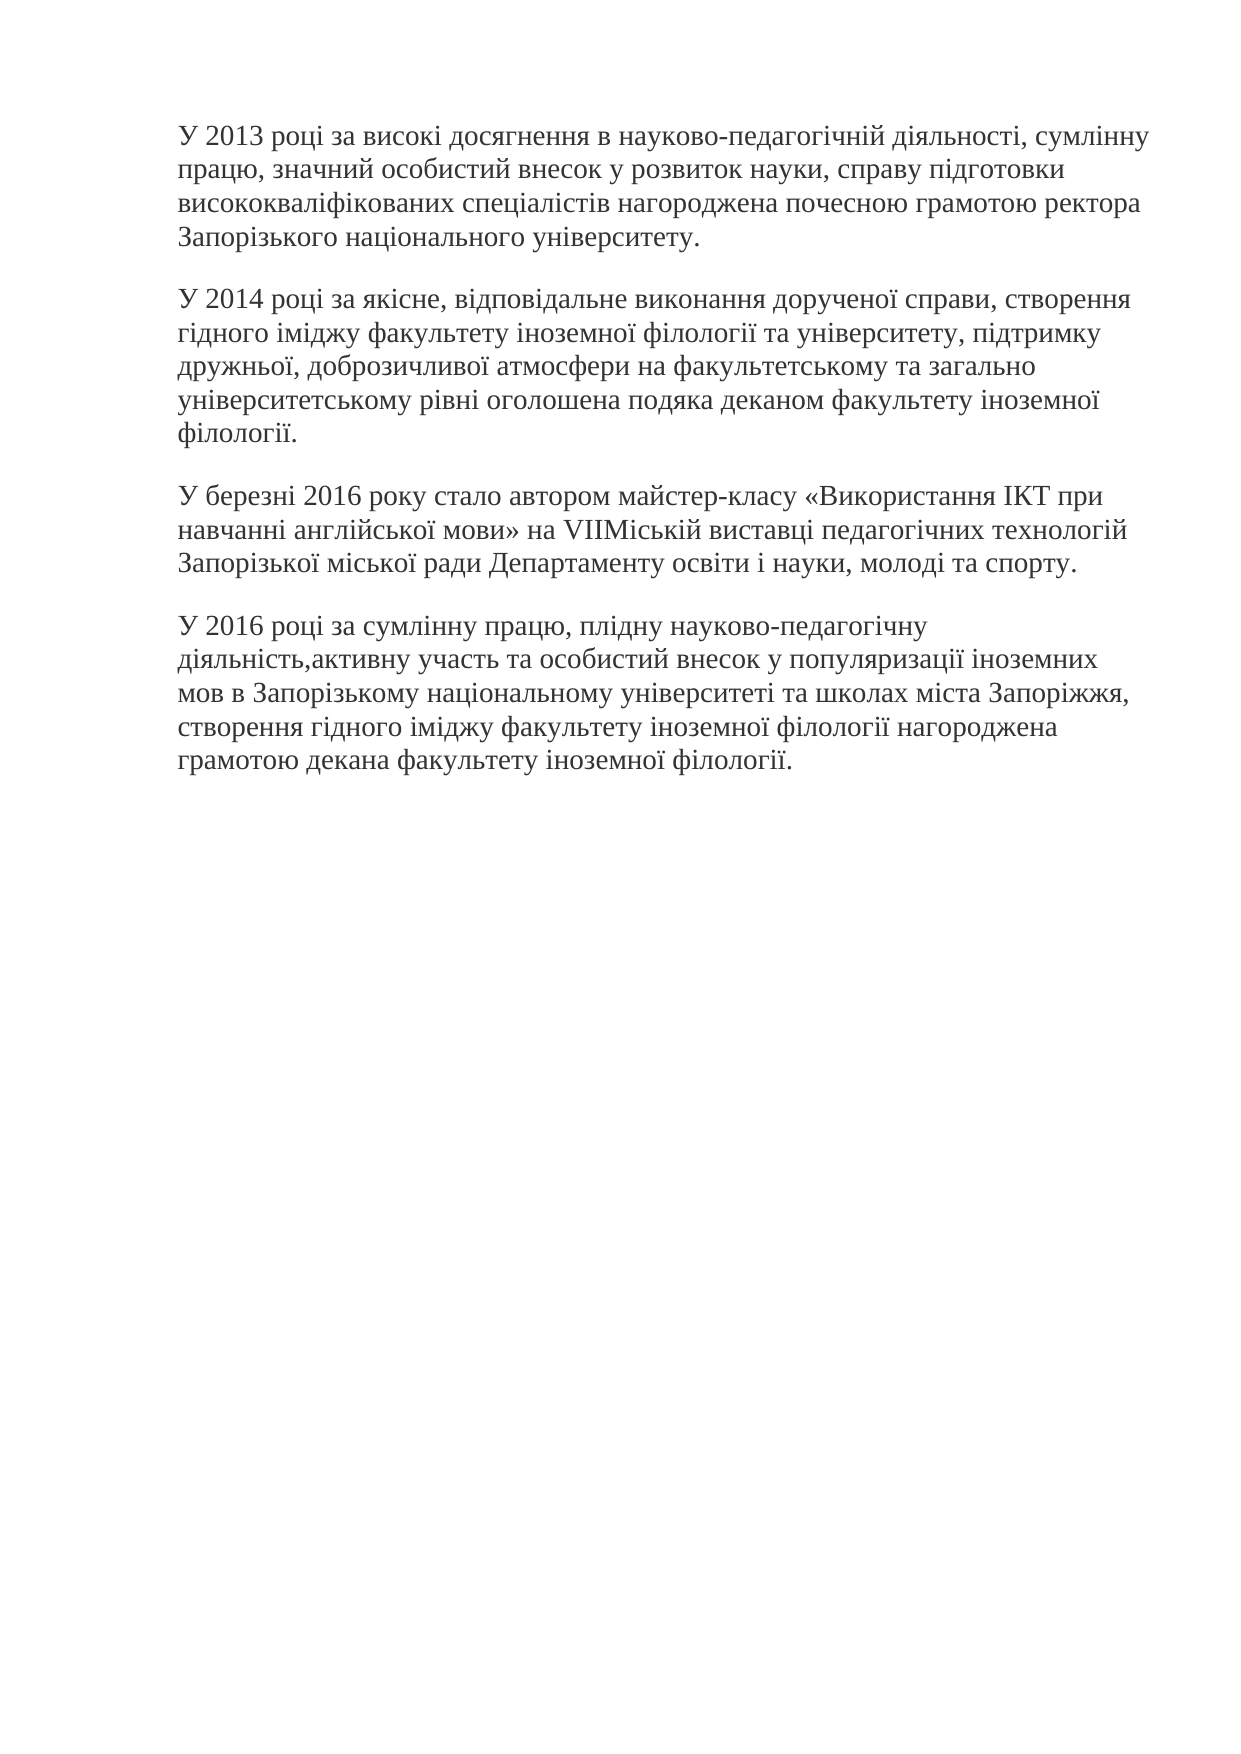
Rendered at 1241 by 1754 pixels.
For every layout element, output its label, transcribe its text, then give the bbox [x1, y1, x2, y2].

text У 2016 році за сумлінну працю, плідну науково-педагогічну діяльність,активну участь та особистий внесок у популяризації іноземних мов в Запорізькому національному університеті та школах міста Запоріжжя, створення гідного іміджу факультету іноземної філології нагороджена грамотою декана факультету іноземної філології. [177, 608, 1152, 776]
text У 2014 році за якісне, відповідальне виконання дорученої справи, створення гідного іміджу факультету іноземної філології та університету, підтримку дружньої, доброзичливої атмосфери на факультетському та загально університетському рівні оголошена подяка деканом факультету іноземної філології. [177, 281, 1152, 449]
text У березні 2016 року стало автором майстер-класу «Використання ІКТ при навчанні англійської мови» на VIIМіській виставці педагогічних технологій Запорізької міської ради Департаменту освіти і науки, молоді та спорту. [177, 478, 1152, 579]
text У 2013 році за високі досягнення в науково-педагогічній діяльності, сумлінну працю, значний особистий внесок у розвиток науки, справу підготовки висококваліфікованих спеціалістів нагороджена почесною грамотою ректора Запорізького національного університету. [177, 118, 1152, 252]
